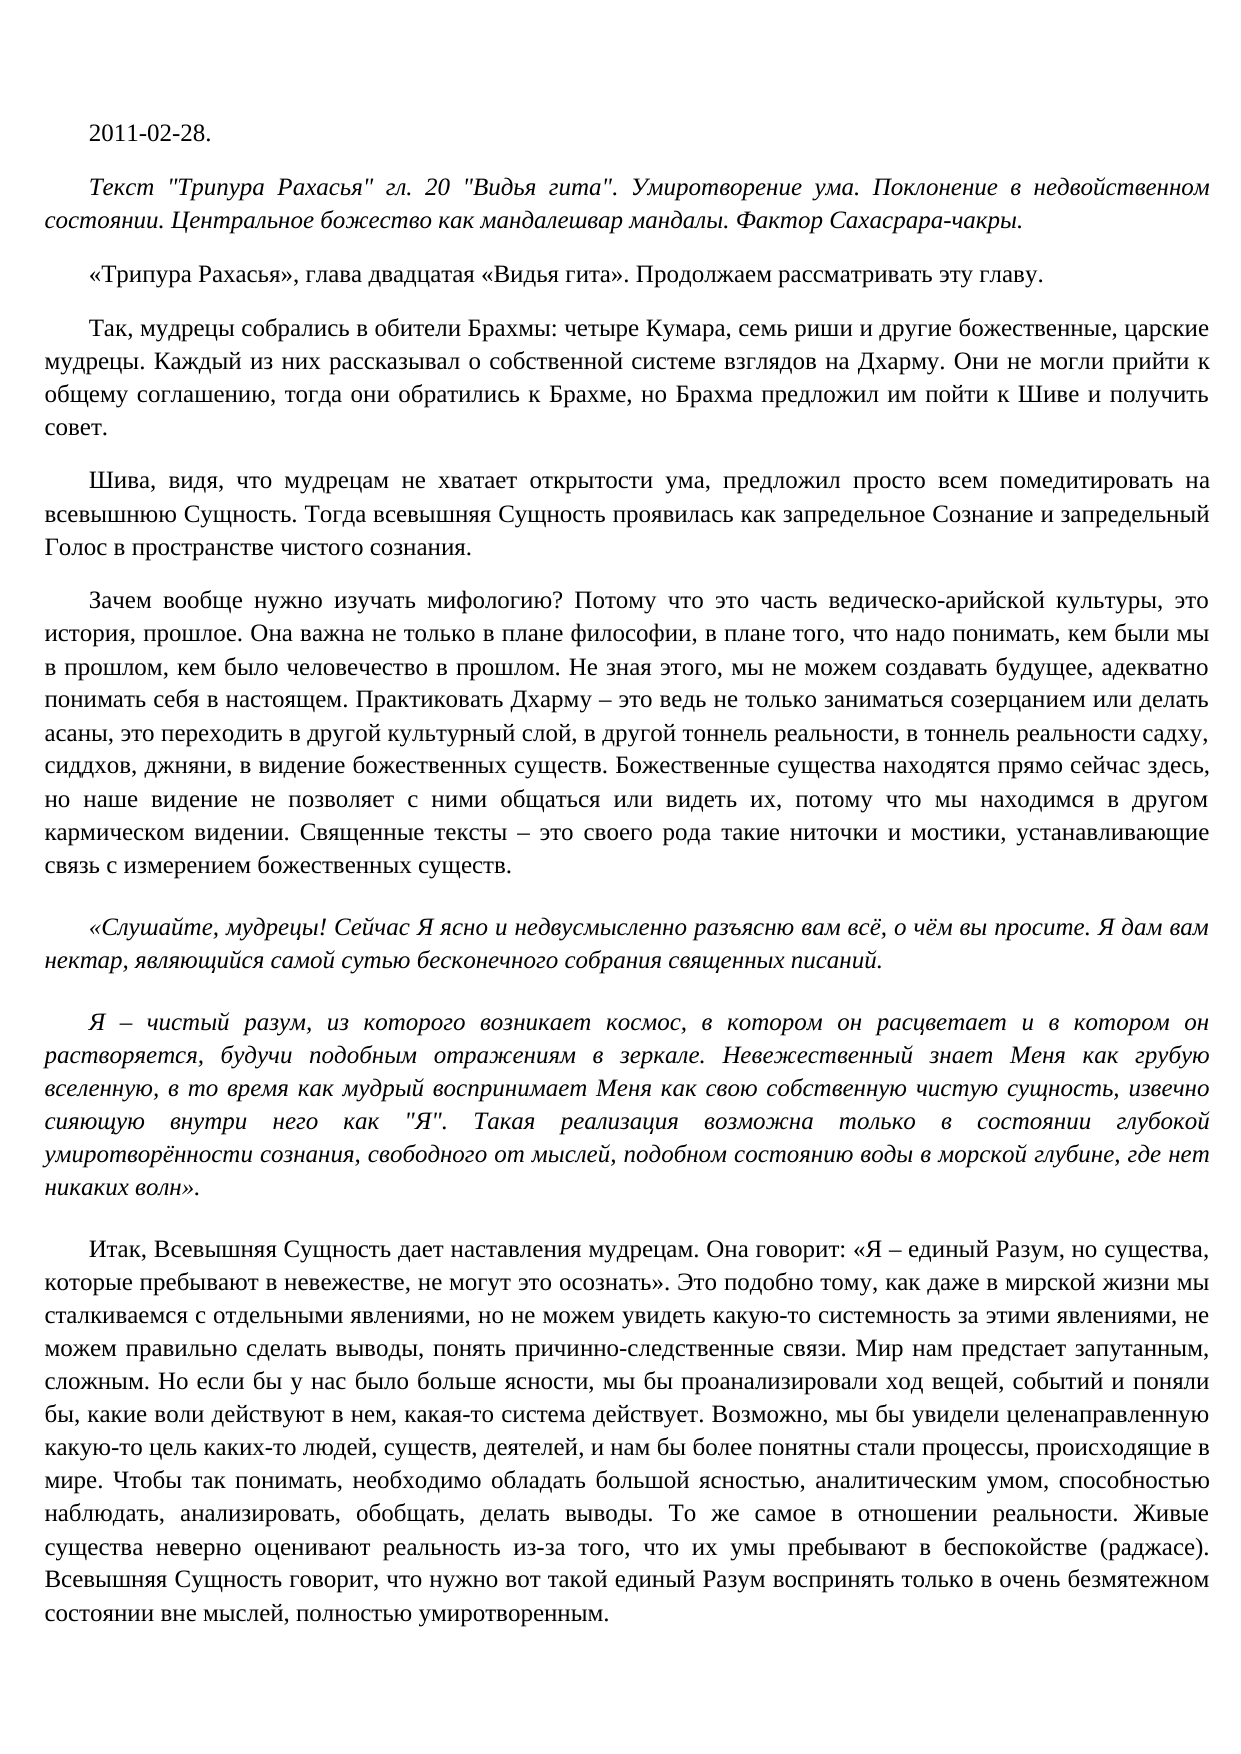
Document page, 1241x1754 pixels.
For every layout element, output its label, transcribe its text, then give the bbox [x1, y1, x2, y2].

text 2011-02-28. [44, 118, 1211, 147]
text «Слушайте, мудрецы! Сейчас Я ясно и недвусмысленно разъясню вам всё, о чём вы просите. Я дам вам нектар, являющийся самой сутью бесконечного собрания священных писаний. [44, 912, 1211, 974]
text Текст "Трипура Рахасья" гл. 20 "Видья гита". Умиротворение ума. Поклонение в недвойственном состоянии. Центральное божество как мандалешвар мандалы. Фактор Сахасрара-чакры. [44, 172, 1211, 234]
text Я – чистый разум, из которого возникает космос, в котором он расцветает и в котором он растворяется, будучи подобным отражениям в зеркале. Невежественный знает Меня как грубую вселенную, в то время как мудрый воспринимает Меня как свою собственную чистую сущность, извечно сияющую внутри него как "Я". Такая реализация возможна только в состоянии глубокой умиротворённости сознания, свободного от мыслей, подобном состоянию воды в морской глубине, где нет никаких волн». [44, 1007, 1211, 1201]
text Шива, видя, что мудрецам не хватает открытости ума, предложил просто всем помедитировать на всевышнюю Сущность. Тогда всевышняя Сущность проявилась как запредельное Сознание и запредельный Голос в пространстве чистого сознания. [44, 466, 1211, 560]
text Зачем вообще нужно изучать мифологию? Потому что это часть ведическо-арийской культуры, это история, прошлое. Она важна не только в плане философии, в плане того, что надо понимать, кем были мы в прошлом, кем было человечество в прошлом. Не зная этого, мы не можем создавать будущее, адекватно понимать себя в настоящем. Практиковать Дхарму – это ведь не только заниматься созерцанием или делать асаны, это переходить в другой культурный слой, в другой тоннель реальности, в тоннель реальности садху, сиддхов, джняни, в видение божественных существ. Божественные существа находятся прямо сейчас здесь, но наше видение не позволяет с ними общаться или видеть их, потому что мы находимся в другом кармическом видении. Священные тексты – это своего рода такие ниточки и мостики, устанавливающие связь с измерением божественных существ. [44, 586, 1211, 878]
text Так, мудрецы собрались в обители Брахмы: четыре Кумара, семь риши и другие божественные, царские мудрецы. Каждый из них рассказывал о собственной системе взглядов на Дхарму. Они не могли прийти к общему соглашению, тогда они обратились к Брахме, но Брахма предложил им пойти к Шиве и получить совет. [44, 313, 1211, 441]
text «Трипура Рахасья», глава двадцатая «Видья гита». Продолжаем рассматривать эту главу. [44, 259, 1211, 288]
text Итак, Всевышняя Сущность дает наставления мудрецам. Она говорит: «Я – единый Разум, но существа, которые пребывают в невежестве, не могут это осознать». Это подобно тому, как даже в мирской жизни мы сталкиваемся с отдельными явлениями, но не можем увидеть какую-то системность за этими явлениями, не можем правильно сделать выводы, понять причинно-следственные связи. Мир нам предстает запутанным, сложным. Но если бы у нас было больше ясности, мы бы проанализировали ход вещей, событий и поняли бы, какие воли действуют в нем, какая-то система действует. Возможно, мы бы увидели целенаправленную какую-то цель каких-то людей, существ, деятелей, и нам бы более понятны стали процессы, происходящие в мире. Чтобы так понимать, необходимо обладать большой ясностью, аналитическим умом, способностью наблюдать, анализировать, обобщать, делать выводы. То же самое в отношении реальности. Живые существа неверно оценивают реальность из-за того, что их умы пребывают в беспокойстве (раджасе). Всевышняя Сущность говорит, что нужно вот такой единый Разум воспринять только в очень безмятежном состоянии вне мыслей, полностью умиротворенным. [44, 1234, 1211, 1626]
